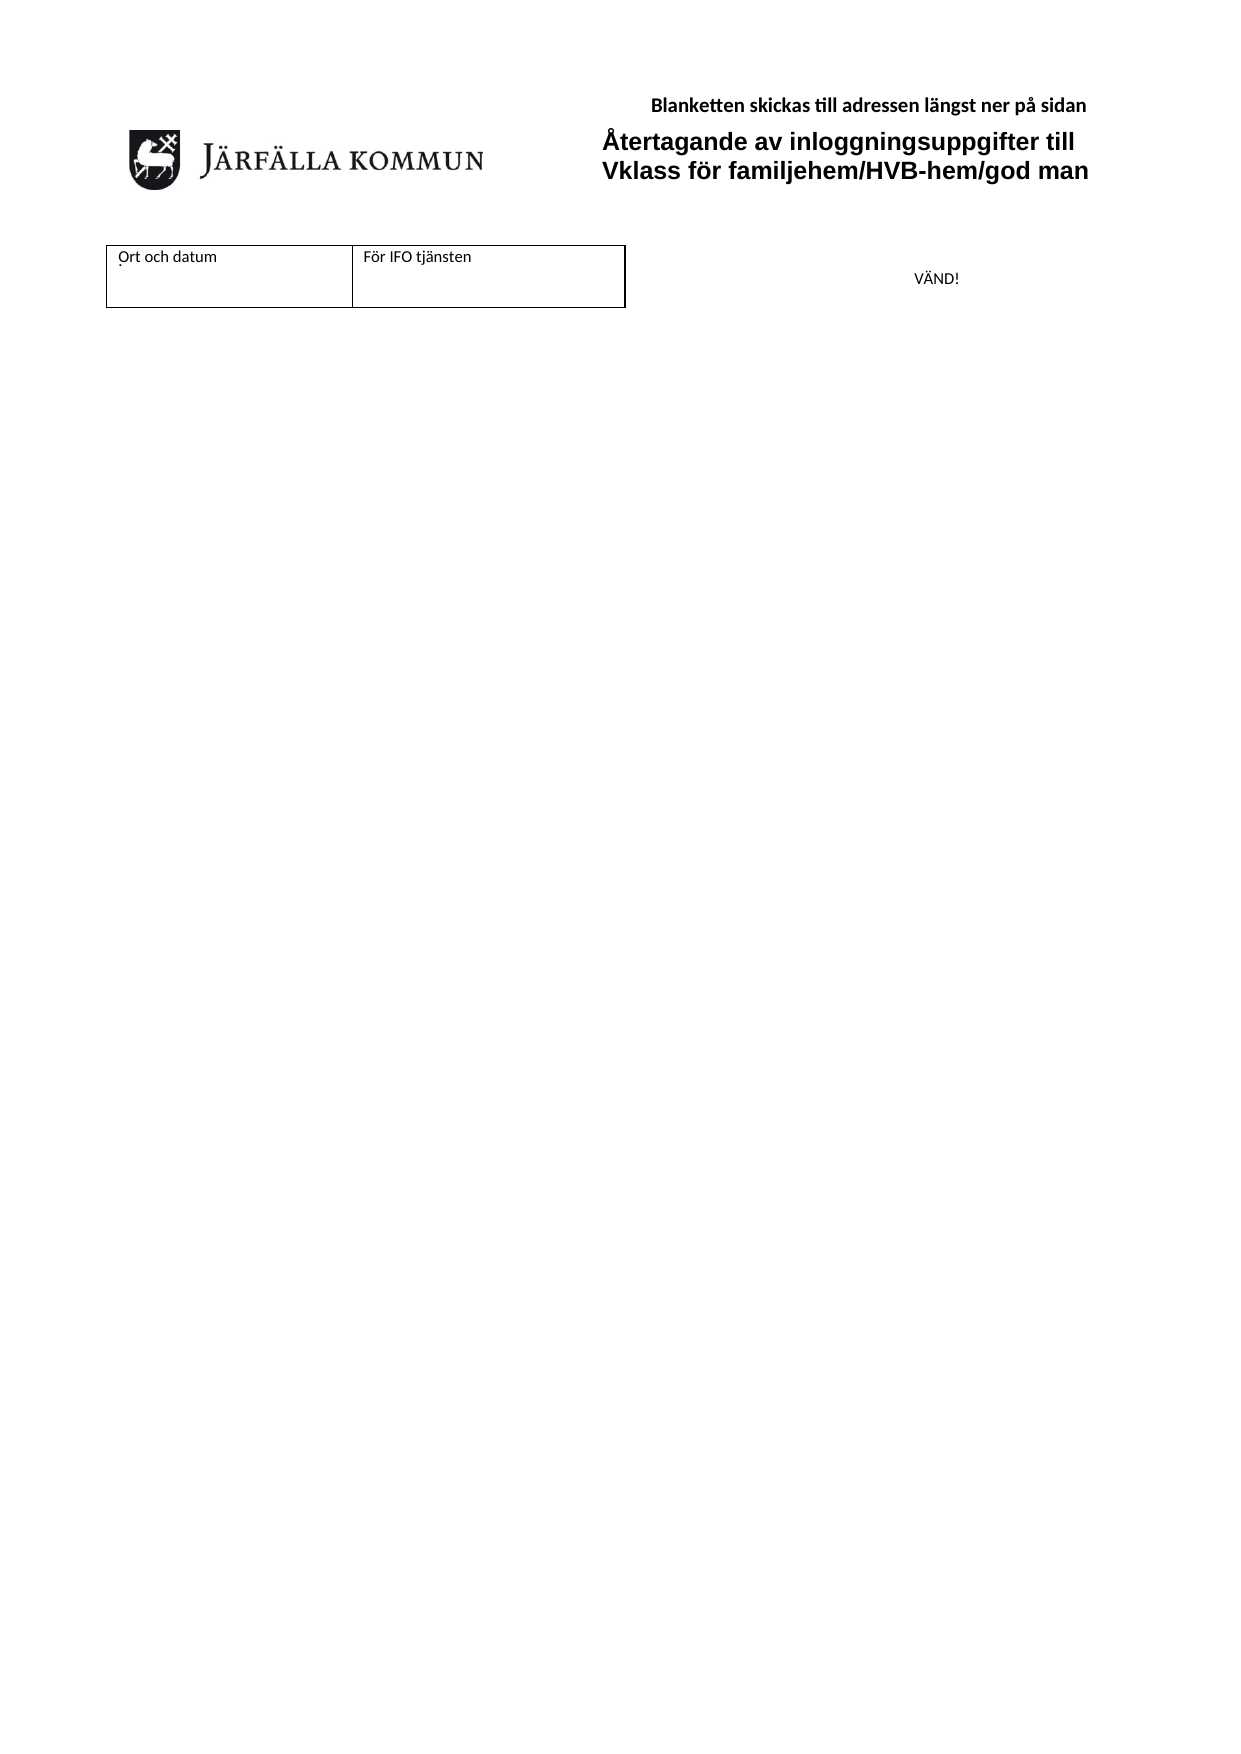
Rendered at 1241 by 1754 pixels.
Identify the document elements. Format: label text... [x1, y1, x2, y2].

table_header Återtagande av inloggningsuppgifter till Vklass för familjehem/HVB-hem/god man [591, 127, 1152, 245]
table_header [107, 127, 591, 245]
table_header Blanketten skickas till adressen längst ner på sidan [640, 92, 1122, 146]
table_cell För IFO tjänsten [353, 246, 624, 307]
table_header . [107, 251, 510, 341]
